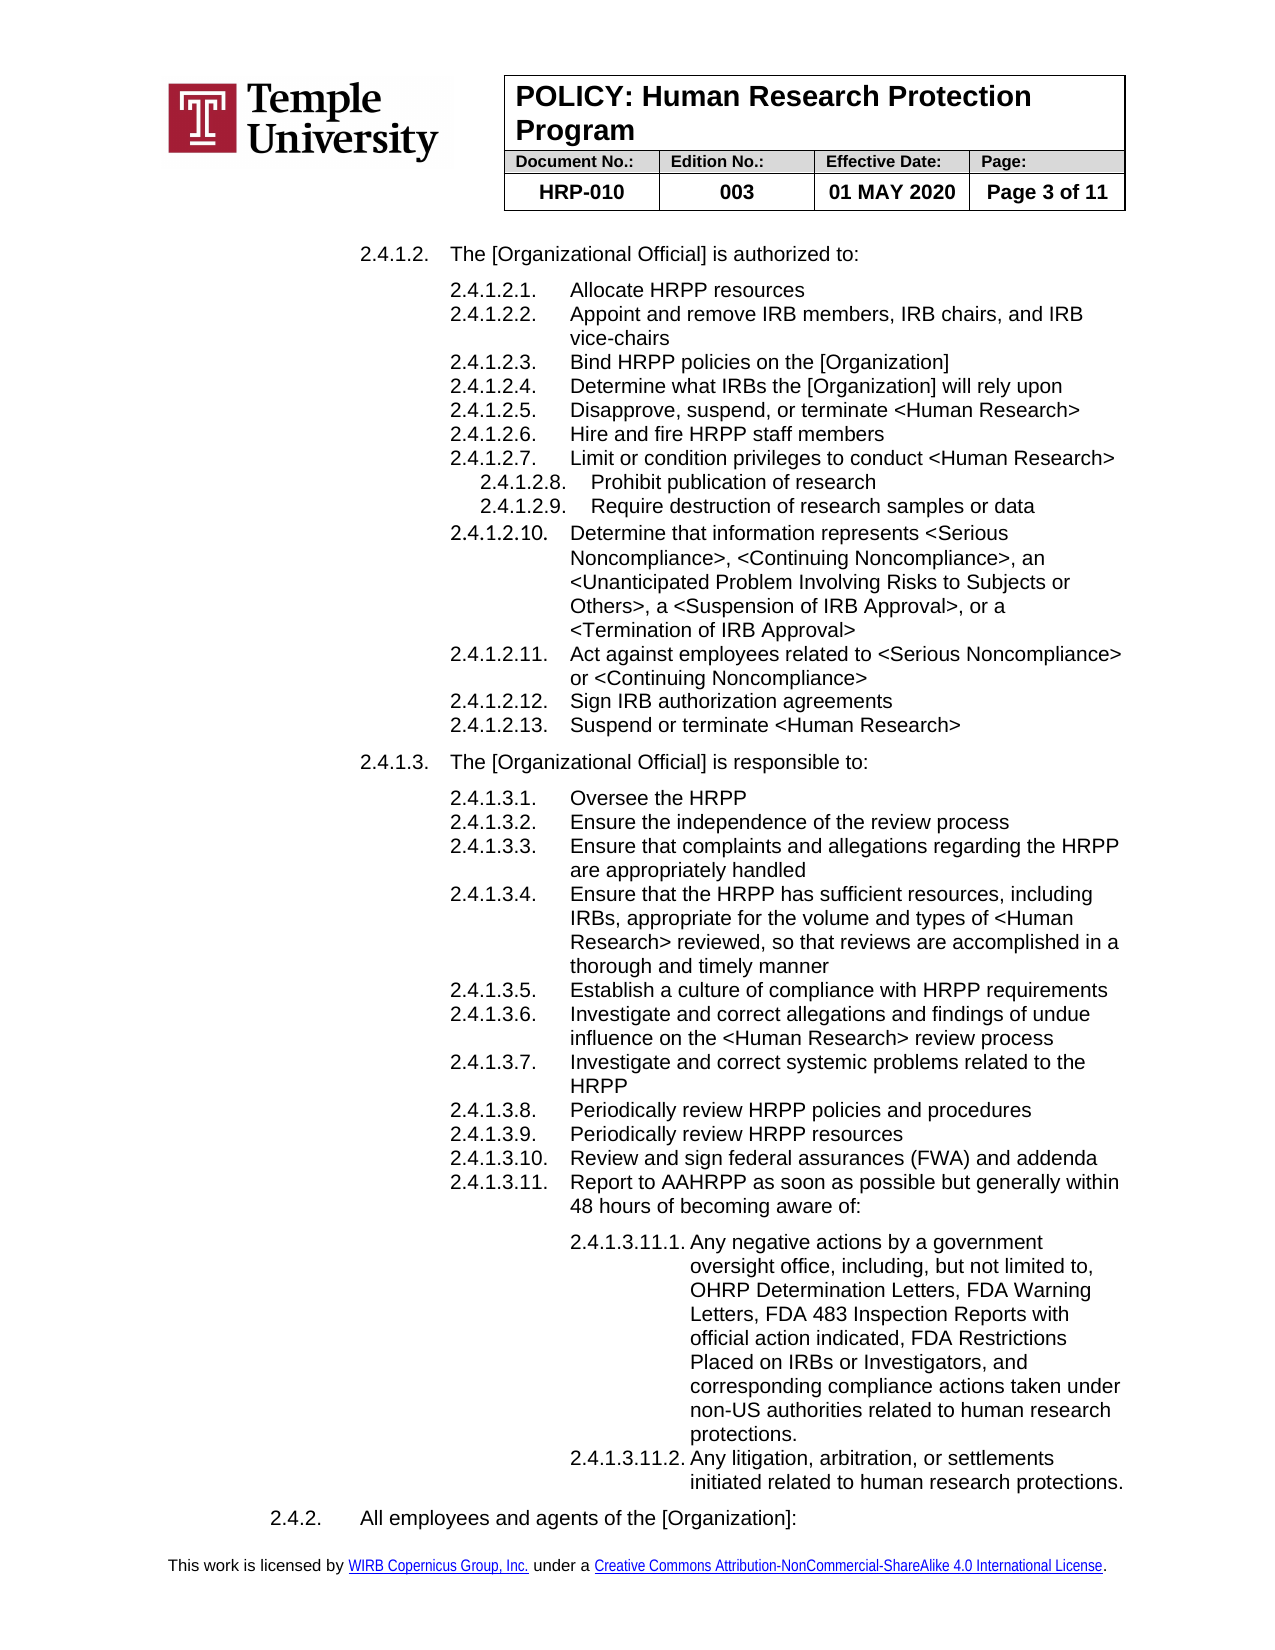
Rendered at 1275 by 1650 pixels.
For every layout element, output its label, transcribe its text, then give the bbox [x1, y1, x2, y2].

text Periodically review HRPP policies and procedures [450, 1098, 1125, 1122]
text Any negative actions by a government oversight office, including, but not limited to, OHRP Determination Letters, FDA Warning Letters, FDA 483 Inspection Reports with official action indicated, FDA Restrictions Placed on IRBs or Investigators, and corresponding compliance actions taken under non-US authorities related to human research protections. [570, 1230, 1125, 1446]
text Review and sign federal assurances (FWA) and addenda [450, 1146, 1125, 1169]
text Allocate HRPP resources [450, 278, 1125, 302]
text Ensure the independence of the review process [450, 810, 1125, 834]
text Sign IRB authorization agreements [450, 689, 1125, 713]
text Limit or condition privileges to conduct <Human Research> [450, 446, 1125, 470]
text The [Organizational Official] is responsible to: [360, 750, 1125, 774]
list Require destruction of research samples or data [480, 494, 1125, 518]
text Ensure that complaints and allegations regarding the HRPP are appropriately handled [450, 834, 1125, 882]
text Suspend or terminate <Human Research> [450, 713, 1125, 737]
text Determine what IRBs the [Organization] will rely upon [450, 374, 1125, 398]
text Ensure that the HRPP has sufficient resources, including IRBs, appropriate for the volume and types of <Human Research> reviewed, so that reviews are accomplished in a thorough and timely manner [450, 882, 1125, 978]
text All employees and agents of the [Organization]: [270, 1506, 1125, 1530]
text Appoint and remove IRB members, IRB chairs, and IRB vice-chairs [450, 302, 1125, 350]
text Investigate and correct systemic problems related to the HRPP [450, 1050, 1125, 1098]
text Establish a culture of compliance with HRPP requirements [450, 978, 1125, 1002]
text Periodically review HRPP resources [450, 1122, 1125, 1146]
text Act against employees related to <Serious Noncompliance> or <Continuing Noncompliance> [450, 641, 1125, 689]
picture [161, 76, 454, 169]
text The [Organizational Official] is authorized to: [360, 242, 1125, 266]
list Prohibit publication of research [480, 470, 1125, 494]
text Determine that information represents <Serious Noncompliance>, <Continuing Noncompliance>, an <Unanticipated Problem Involving Risks to Subjects or Others>, a <Suspension of IRB Approval>, or a <Termination of IRB Approval> [450, 518, 1125, 641]
text Hire and fire HRPP staff members [450, 422, 1125, 446]
text Disapprove, suspend, or terminate <Human Research> [450, 398, 1125, 422]
text Oversee the HRPP [450, 786, 1125, 810]
text Any litigation, arbitration, or settlements initiated related to human research protections. [570, 1446, 1125, 1493]
text Report to AAHRPP as soon as possible but generally within 48 hours of becoming aware of: [450, 1169, 1125, 1217]
text Investigate and correct allegations and findings of undue influence on the <Human Research> review process [450, 1002, 1125, 1050]
text Bind HRPP policies on the [Organization] [450, 350, 1125, 374]
